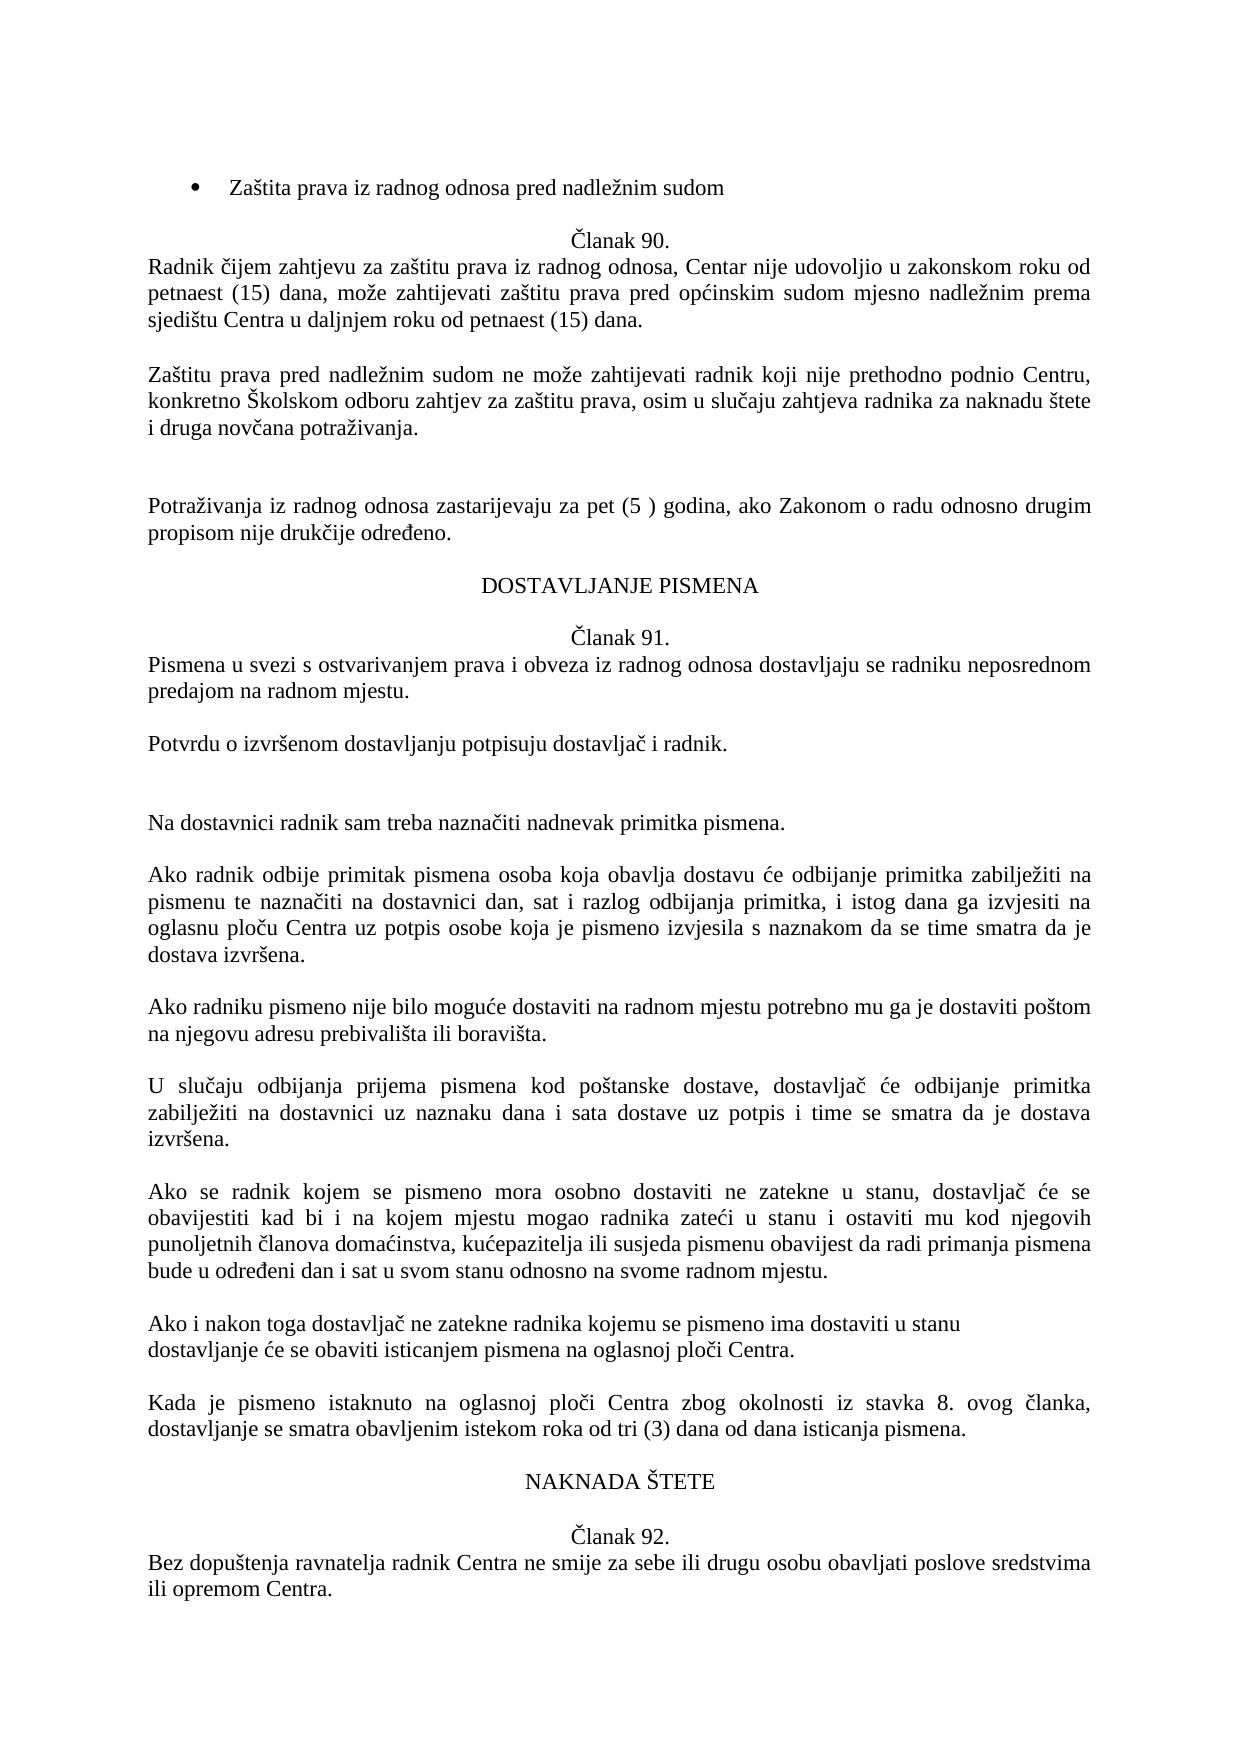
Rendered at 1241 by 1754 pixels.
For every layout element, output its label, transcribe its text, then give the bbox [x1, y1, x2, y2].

text Članak 92. [148, 1523, 1093, 1549]
text Ako se radnik kojem se pismeno mora osobno dostaviti ne zatekne u stanu, dostavljač će se obavijestiti kad bi i na kojem mjestu mogao radnika zateći u stanu i ostaviti mu kod njegovih punoljetnih članova domaćinstva, kućepazitelja ili susjeda pismenu obavijest da radi primanja pismena bude u određeni dan i sat u svom stanu odnosno na svome radnom mjestu. [148, 1178, 1093, 1283]
text Zaštitu prava pred nadležnim sudom ne može zahtijevati radnik koji nije prethodno podnio Centru, konkretno Školskom odboru zahtjev za zaštitu prava, osim u slučaju zahtjeva radnika za naknadu štete i druga novčana potraživanja. [148, 361, 1093, 440]
list Zaštita prava iz radnog odnosa pred nadležnim sudom [191, 174, 1093, 200]
text Potraživanja iz radnog odnosa zastarijevaju za pet (5 ) godina, ako Zakonom o radu odnosno drugim propisom nije drukčije određeno. [148, 493, 1093, 545]
text Pismena u svezi s ostvarivanjem prava i obveza iz radnog odnosa dostavljaju se radniku neposrednom predajom na radnom mjestu. [148, 651, 1093, 703]
subtitle DOSTAVLJANJE PISMENA [148, 572, 1093, 598]
subtitle NAKNADA ŠTETE [148, 1468, 1093, 1494]
text U slučaju odbijanja prijema pismena kod poštanske dostave, dostavljač će odbijanje primitka zabilježiti na dostavnici uz naznaku dana i sata dostave uz potpis i time se smatra da je dostava izvršena. [148, 1072, 1093, 1151]
text Ako i nakon toga dostavljač ne zatekne radnika kojemu se pismeno ima dostaviti u stanu [148, 1309, 1093, 1336]
text Potvrdu o izvršenom dostavljanju potpisuju dostavljač i radnik. [148, 730, 1093, 756]
text Ako radniku pismeno nije bilo moguće dostaviti na radnom mjestu potrebno mu ga je dostaviti poštom na njegovu adresu prebivališta ili boravišta. [148, 993, 1093, 1046]
text Na dostavnici radnik sam treba naznačiti nadnevak primitka pismena. [148, 809, 1093, 835]
text Radnik čijem zahtjevu za zaštitu prava iz radnog odnosa, Centar nije udovoljio u zakonskom roku od petnaest (15) dana, može zahtijevati zaštitu prava pred općinskim sudom mjesno nadležnim prema sjedištu Centra u daljnjem roku od petnaest (15) dana. [148, 253, 1093, 332]
text Članak 91. [148, 624, 1093, 651]
text Bez dopuštenja ravnatelja radnik Centra ne smije za sebe ili drugu osobu obavljati poslove sredstvima ili opremom Centra. [148, 1549, 1093, 1602]
text Kada je pismeno istaknuto na oglasnoj ploči Centra zbog okolnosti iz stavka 8. ovog članka, dostavljanje se smatra obavljenim istekom roka od tri (3) dana od dana isticanja pismena. [148, 1389, 1093, 1441]
text Članak 90. [148, 227, 1093, 253]
text Ako radnik odbije primitak pismena osoba koja obavlja dostavu će odbijanje primitka zabilježiti na pismenu te naznačiti na dostavnici dan, sat i razlog odbijanja primitka, i istog dana ga izvjesiti na oglasnu ploču Centra uz potpis osobe koja je pismeno izvjesila s naznakom da se time smatra da je dostava izvršena. [148, 862, 1093, 967]
text dostavljanje će se obaviti isticanjem pismena na oglasnoj ploči Centra. [148, 1336, 1093, 1362]
